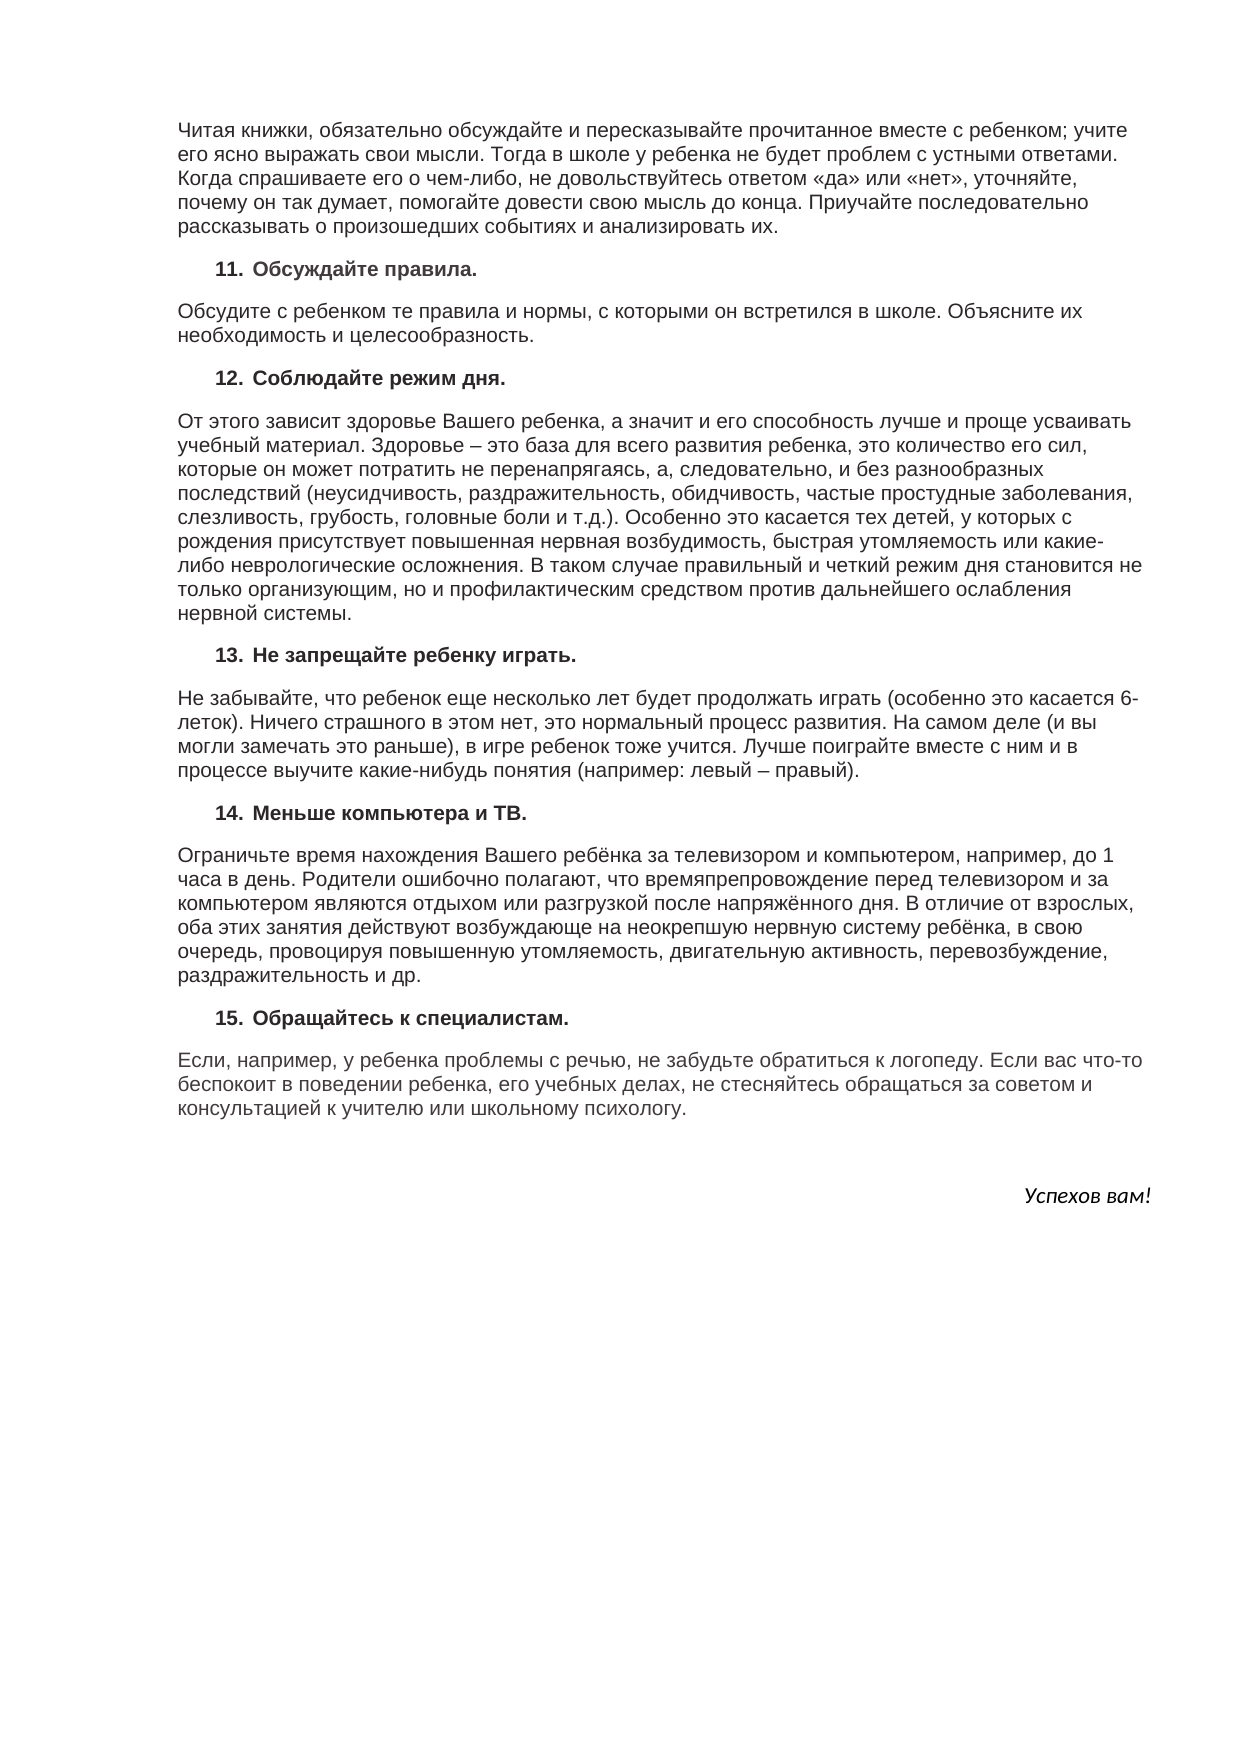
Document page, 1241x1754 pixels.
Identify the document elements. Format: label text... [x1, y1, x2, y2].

list Обращайтесь к специалистам. [215, 1006, 1152, 1029]
list Не запрещайте ребенку играть. [215, 643, 1152, 667]
list Соблюдайте режим дня. [215, 366, 1152, 390]
text Обсудите с ребенком те правила и нормы, с которыми он встретился в школе. Объясните их необходимость и целесообразность. [177, 299, 1152, 347]
text Если, например, у ребенка проблемы с речью, не забудьте обратиться к логопеду. Если вас что-то беспокоит в поведении ребенка, его учебных делах, не стесняйтесь обращаться за советом и консультацией к учителю или школьному психологу. [177, 1048, 1152, 1120]
text Ограничьте время нахождения Вашего ребёнка за телевизором и компьютером, например, до 1 часа в день. Родители ошибочно полагают, что времяпрепровождение перед телевизором и за компьютером являются отдыхом или разгрузкой после напряжённого дня. В отличие от взрослых, оба этих занятия действуют возбуждающе на неокрепшую нервную систему ребёнка, в свою очередь, провоцируя повышенную утомляемость, двигательную активность, перевозбуждение, раздражительность и др. [177, 843, 1152, 987]
text Успехов вам! [177, 1182, 1152, 1210]
list Меньше компьютера и ТВ. [215, 800, 1152, 824]
text Читая книжки, обязательно обсуждайте и пересказывайте прочитанное вместе с ребенком; учите его ясно выражать свои мысли. Тогда в школе у ребенка не будет проблем с устными ответами. Когда спрашиваете его о чем-либо, не довольствуйтесь ответом «да» или «нет», уточняйте, почему он так думает, помогайте довести свою мысль до конца. Приучайте последовательно рассказывать о произошедших событиях и анализировать их. [177, 118, 1152, 238]
text Не забывайте, что ребенок еще несколько лет будет продолжать играть (особенно это касается 6-леток). Ничего страшного в этом нет, это нормальный процесс развития. На самом деле (и вы могли замечать это раньше), в игре ребенок тоже учится. Лучше поиграйте вместе с ним и в процессе выучите какие-нибудь понятия (например: левый – правый). [177, 686, 1152, 782]
list Обсуждайте правила. [215, 257, 1152, 281]
text От этого зависит здоровье Вашего ребенка, а значит и его способность лучше и проще усваивать учебный материал. Здоровье – это база для всего развития ребенка, это количество его сил, которые он может потратить не перенапрягаясь, а, следовательно, и без разнообразных последствий (неусидчивость, раздражительность, обидчивость, частые простудные заболевания, слезливость, грубость, головные боли и т.д.). Особенно это касается тех детей, у которых с рождения присутствует повышенная нервная возбудимость, быстрая утомляемость или какие-либо неврологические осложнения. В таком случае правильный и четкий режим дня становится не только организующим, но и профилактическим средством против дальнейшего ослабления нервной системы. [177, 409, 1152, 624]
